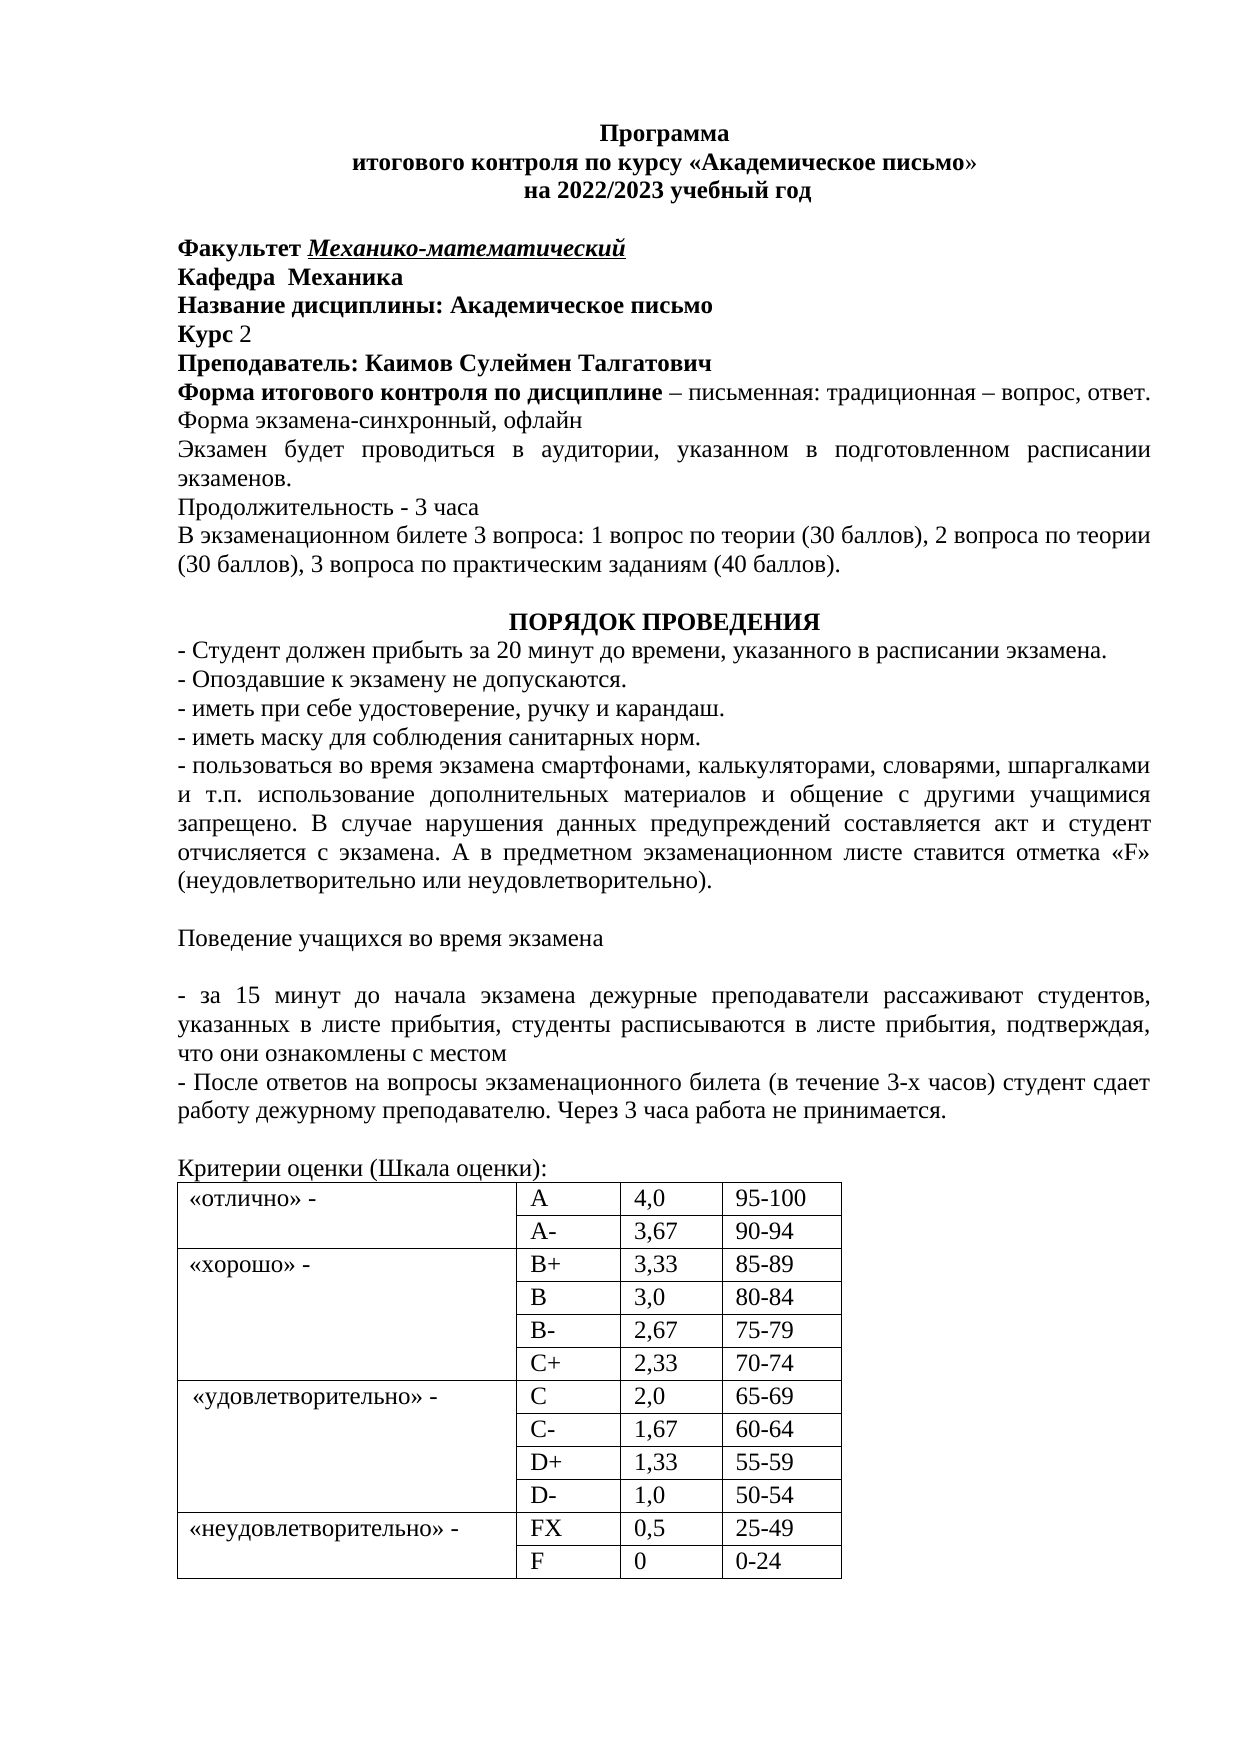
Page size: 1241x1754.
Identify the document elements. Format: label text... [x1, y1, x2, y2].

table_cell «хорошо» - [178, 1249, 516, 1380]
table_cell 3,33 [621, 1249, 722, 1281]
text Кафедра Механика [177, 262, 1152, 291]
table_cell В- [517, 1315, 620, 1347]
text - пользоваться во время экзамена смартфонами, калькуляторами, словарями, шпаргалками и т.п. использование дополнительных материалов и общение с другими учащимися запрещено. В случае нарушения данных предупреждений составляется акт и студент отчисляется с экзамена. А в предметном экзаменационном листе ставится отметка «F» (неудовлетворительно или неудовлетворительно). [177, 751, 1152, 894]
table_cell 3,67 [621, 1216, 722, 1248]
table_cell 70-74 [723, 1348, 841, 1380]
text - После ответов на вопросы экзаменационного билета (в течение 3-х часов) студент сдает работу дежурному преподавателю. Через 3 часа работа не принимается. [177, 1067, 1152, 1124]
table_cell 0 [621, 1546, 722, 1578]
table_header 4,0 [621, 1183, 722, 1215]
table_cell F [517, 1546, 620, 1578]
table_header А [517, 1183, 620, 1215]
text на 2022/2023 учебный год [177, 176, 1152, 204]
table_cell 3,0 [621, 1282, 722, 1314]
text ПОРЯДОК ПРОВЕДЕНИЯ [177, 607, 1152, 636]
text Экзамен будет проводиться в аудитории, указанном в подготовленном расписании экзаменов. [177, 434, 1152, 492]
text - за 15 минут до начала экзамена дежурные преподаватели рассаживают студентов, указанных в листе прибытия, студенты расписываются в листе прибытия, подтверждая, что они ознакомлены с местом [177, 981, 1152, 1067]
table_cell 2,0 [621, 1381, 722, 1413]
table_cell С [517, 1381, 620, 1413]
table_cell 55-59 [723, 1447, 841, 1479]
table_cell 50-54 [723, 1480, 841, 1512]
table_cell 65-69 [723, 1381, 841, 1413]
table_cell С- [517, 1414, 620, 1446]
text Продолжительность - 3 часа [177, 492, 1152, 521]
table_cell 80-84 [723, 1282, 841, 1314]
table_cell 25-49 [723, 1513, 841, 1545]
text Факультет Механико-математический [177, 233, 1152, 262]
text Курс 2 [177, 319, 1152, 348]
table_cell 1,0 [621, 1480, 722, 1512]
text В экзаменационном билете 3 вопроса: 1 вопрос по теории (30 баллов), 2 вопроса по теории (30 баллов), 3 вопроса по практическим заданиям (40 баллов). [177, 521, 1152, 578]
table_cell 1,67 [621, 1414, 722, 1446]
table_cell 1,33 [621, 1447, 722, 1479]
table_cell 75-79 [723, 1315, 841, 1347]
text Поведение учащихся во время экзамена [177, 923, 1152, 952]
table_cell 90-94 [723, 1216, 841, 1248]
table_cell 0,5 [621, 1513, 722, 1545]
table_cell В+ [517, 1249, 620, 1281]
table_cell С+ [517, 1348, 620, 1380]
table_cell 2,33 [621, 1348, 722, 1380]
text Название дисциплины: Академическое письмо [177, 291, 1152, 319]
text - Опоздавшие к экзамену не допускаются. [177, 664, 1152, 693]
table_cell D- [517, 1480, 620, 1512]
text - Студент должен прибыть за 20 минут до времени, указанного в расписании экзамена. [177, 636, 1152, 664]
text Преподаватель: Каимов Сулеймен Талгатович [177, 348, 1152, 377]
table_cell 60-64 [723, 1414, 841, 1446]
text Критерии оценки (Шкала оценки): [177, 1153, 1152, 1182]
text Программа [177, 118, 1152, 147]
table_cell А- [517, 1216, 620, 1248]
text - иметь маску для соблюдения санитарных норм. [177, 722, 1152, 751]
table_cell «неудовлетворительно» - [178, 1513, 516, 1578]
table_cell FX [517, 1513, 620, 1545]
table_header «отлично» - [178, 1183, 516, 1248]
text итогового контроля по курсу «Академическое письмо» [177, 147, 1152, 176]
table_cell «удовлетворительно» - [178, 1381, 516, 1512]
text Форма итогового контроля по дисциплине – письменная: традиционная – вопрос, ответ. Форма экзамена-синхронный, офлайн [177, 377, 1152, 434]
table_cell 85-89 [723, 1249, 841, 1281]
text - иметь при себе удостоверение, ручку и карандаш. [177, 693, 1152, 722]
table_cell 0-24 [723, 1546, 841, 1578]
table_cell 2,67 [621, 1315, 722, 1347]
table_cell D+ [517, 1447, 620, 1479]
table_cell В [517, 1282, 620, 1314]
table_header 95-100 [723, 1183, 841, 1215]
